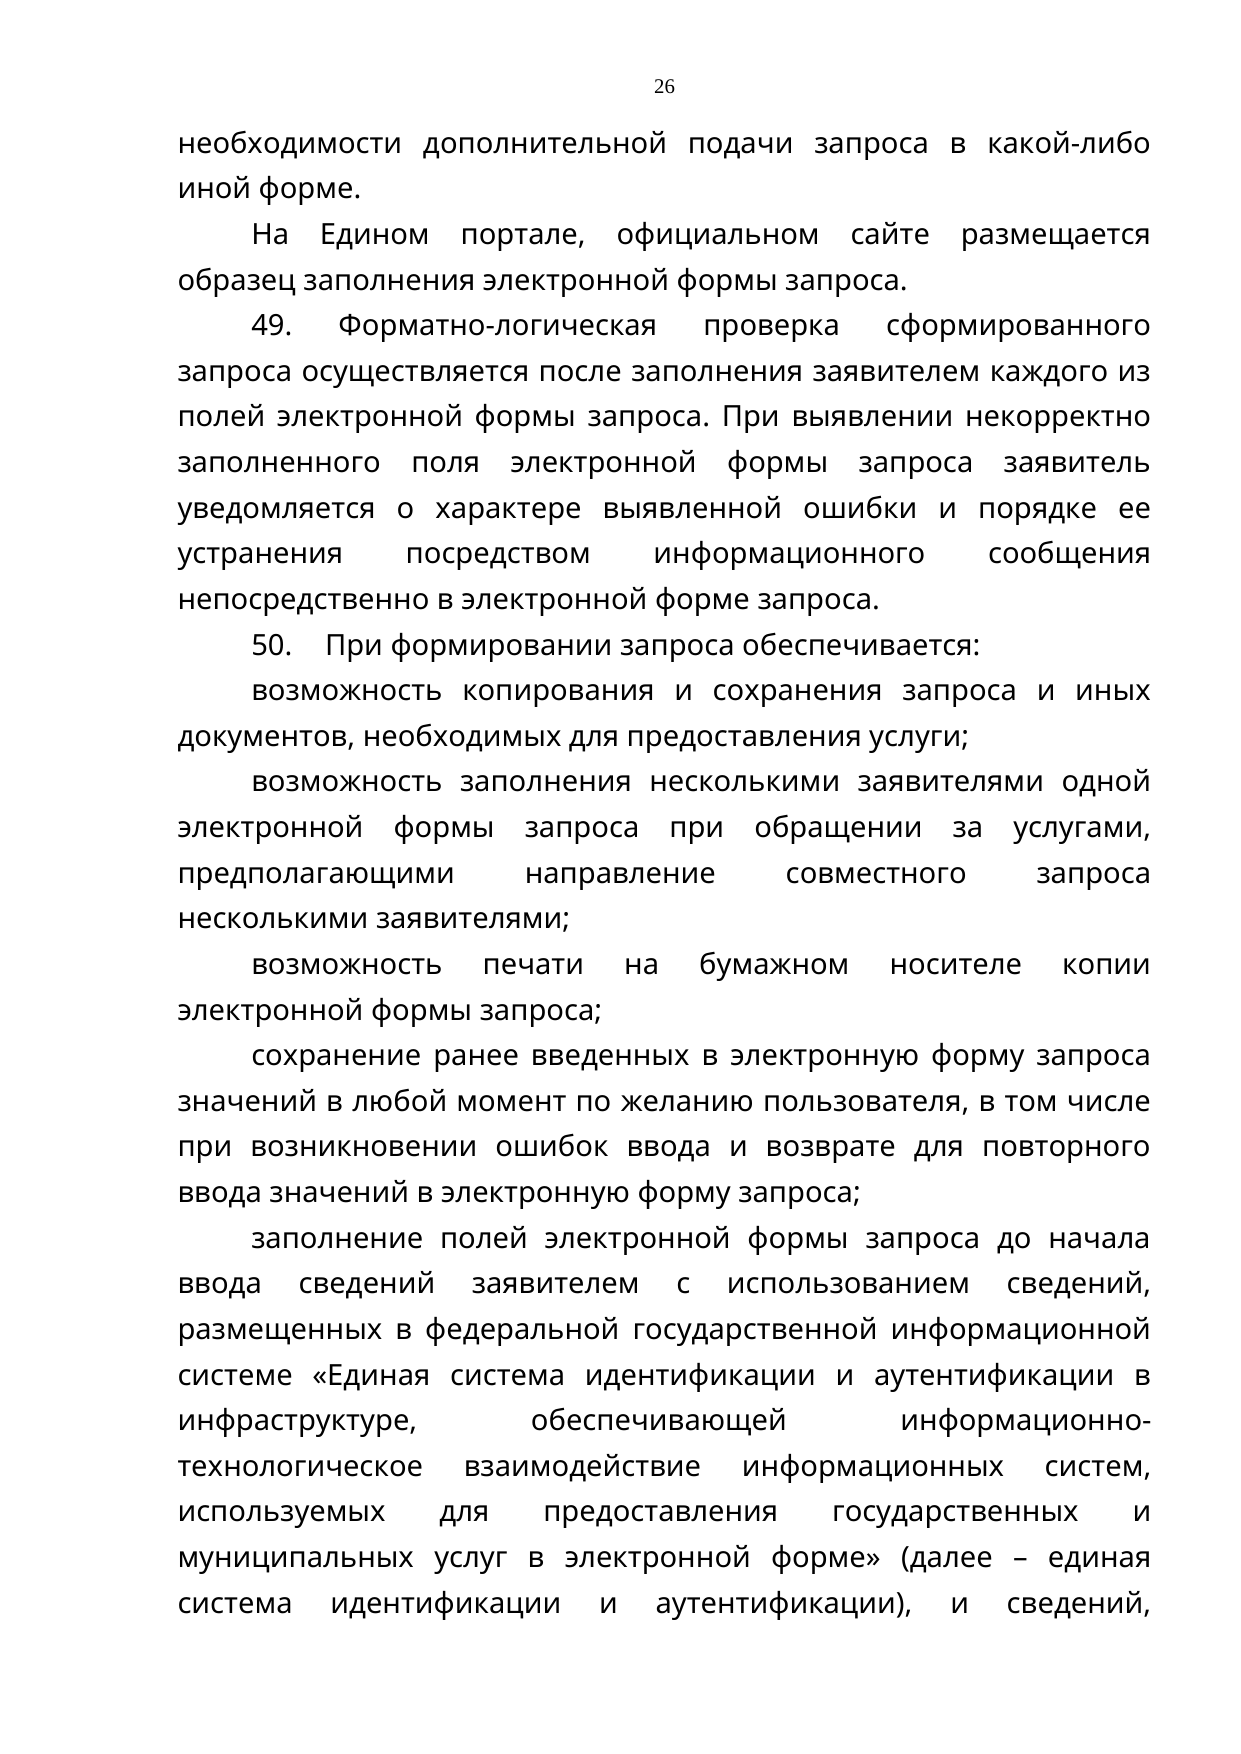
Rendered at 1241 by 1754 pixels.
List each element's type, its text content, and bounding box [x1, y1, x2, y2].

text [177, 122, 1152, 207]
text возможность печати на бумажном носителе копии электронной формы запроса; [177, 943, 1152, 1028]
text 49. Форматно-логическая проверка сформированного запроса осуществляется после заполнения заявителем каждого из полей электронной формы запроса. При выявлении некорректно заполненного поля электронной формы запроса заявитель уведомляется о характере выявленной ошибки и порядке ее устранения посредством информационного сообщения непосредственно в электронной форме запроса. [177, 304, 1152, 618]
text возможность заполнения несколькими заявителями одной электронной формы запроса при обращении за услугами, предполагающими направление совместного запроса несколькими заявителями; [177, 761, 1152, 937]
text возможность копирования и сохранения запроса и иных документов, необходимых для предоставления услуги; [177, 669, 1152, 755]
text 50. При формировании запроса обеспечивается: [177, 624, 1152, 663]
text На Едином портале, официальном сайте размещается образец заполнения электронной формы запроса. [177, 213, 1152, 298]
text сохранение ранее введенных в электронную форму запроса значений в любой момент по желанию пользователя, в том числе при возникновении ошибок ввода и возврате для повторного ввода значений в электронную форму запроса; [177, 1034, 1152, 1211]
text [177, 1217, 1152, 1622]
